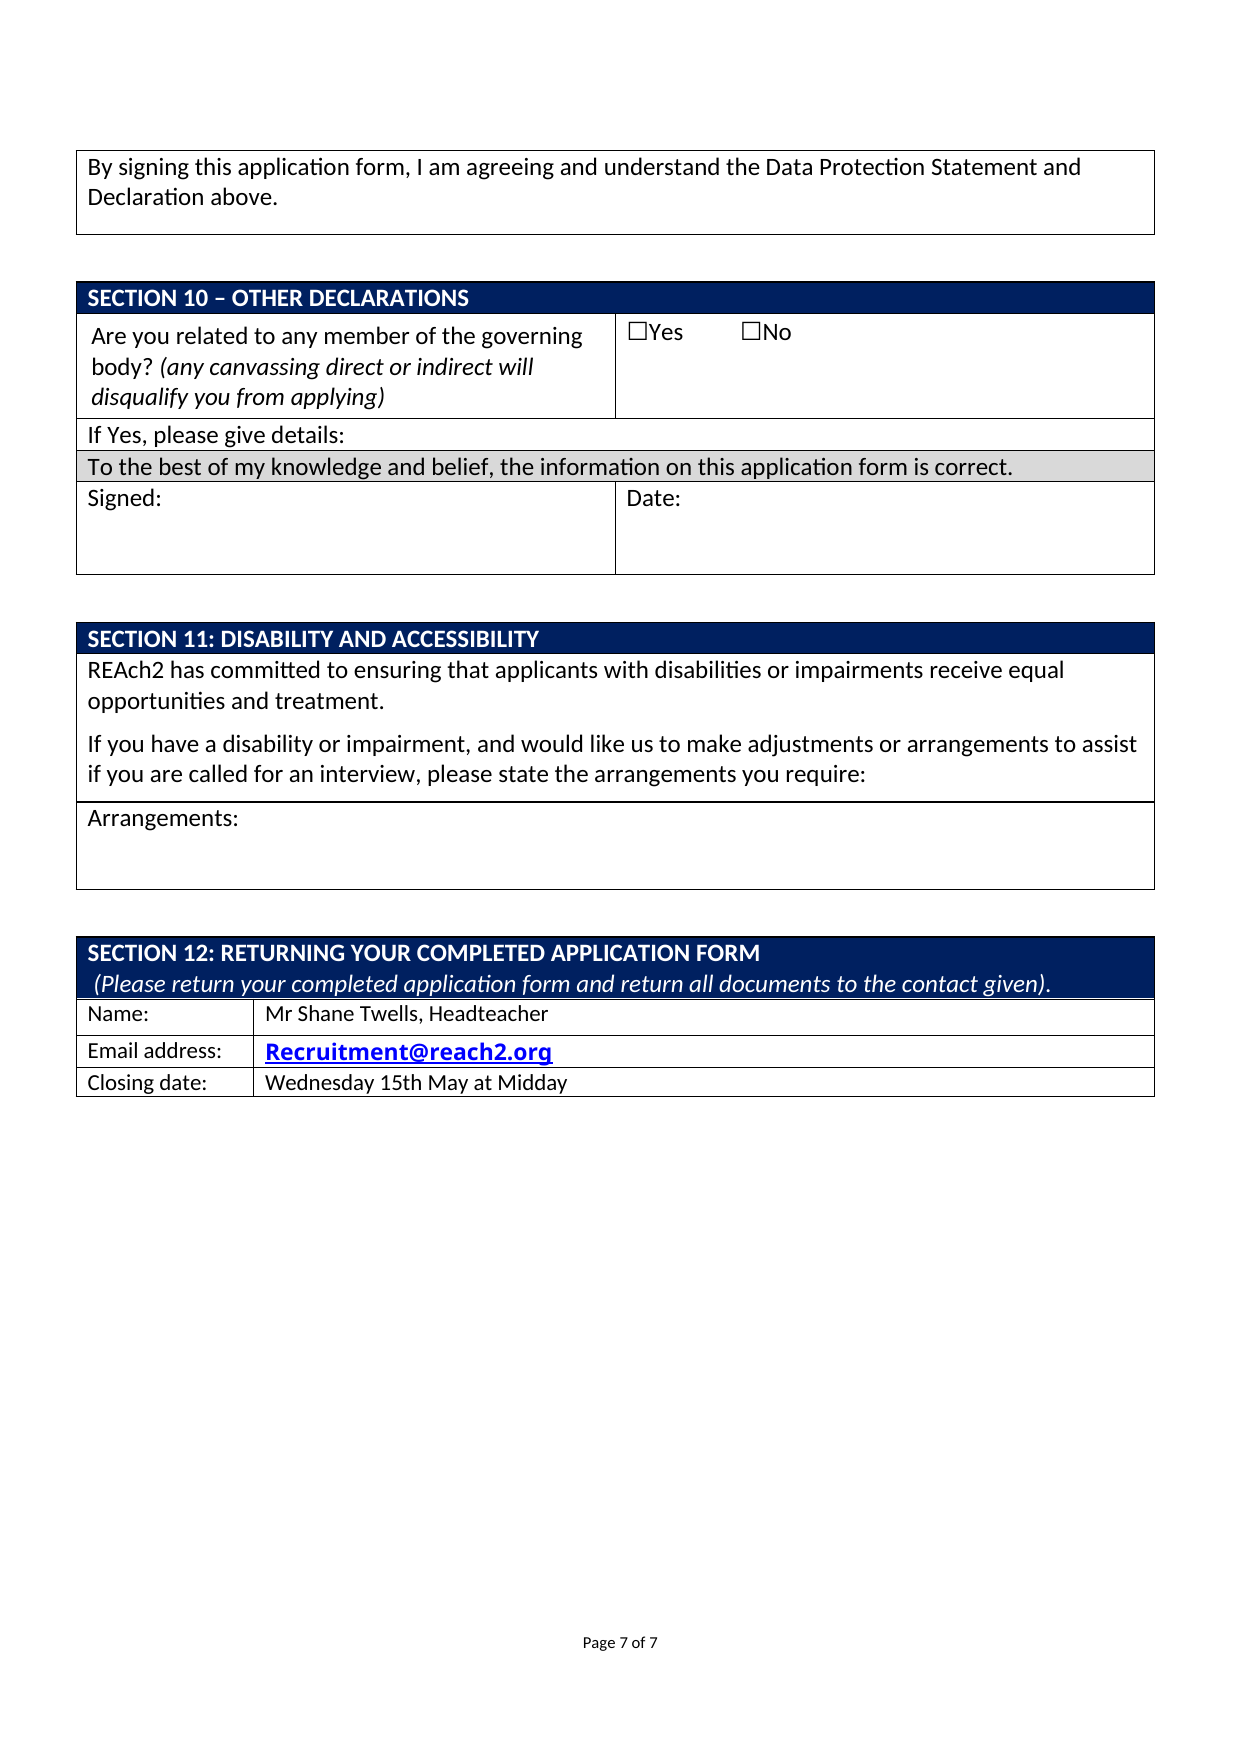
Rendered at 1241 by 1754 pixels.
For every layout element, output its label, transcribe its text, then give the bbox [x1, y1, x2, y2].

table_cell Closing date: [77, 1068, 253, 1096]
table_header SECTION 10 – OTHER DECLARATIONS [77, 283, 1154, 313]
table_cell Wednesday 15th May at Midday [254, 1068, 1154, 1096]
table_cell Date: [616, 482, 1154, 574]
table_cell Arrangements: [77, 803, 1154, 888]
table_cell REAch2 has committed to ensuring that applicants with disabilities or impairments receive equal opportunities and treatment. If you have a disability or impairment, and would like us to make adjustments or arrangements to assist if you are called for an interview, please state the arrangements you require: [77, 654, 1154, 801]
table_cell ☐Yes ☐No [616, 314, 1154, 418]
table_header SECTION 11: DISABILITY AND ACCESSIBILITY [77, 623, 1154, 653]
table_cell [77, 151, 1154, 233]
table_cell Recruitment@reach2.org [254, 1036, 1154, 1067]
table_cell Mr Shane Twells, Headteacher [254, 1000, 1154, 1035]
table_cell To the best of my knowledge and belief, the information on this application form is correct. [77, 451, 1154, 481]
table_cell If Yes, please give details: [77, 419, 1154, 450]
table_header SECTION 12: RETURNING YOUR COMPLETED APPLICATION FORM (Please return your completed application form and return all documents to the contact given). [77, 938, 1154, 998]
table_cell Are you related to any member of the governing body? (any canvassing direct or indirect will disqualify you from applying) [77, 314, 615, 418]
table_cell Signed: [77, 482, 615, 574]
table_cell Name: [77, 1000, 253, 1035]
table_cell Email address: [77, 1036, 253, 1067]
